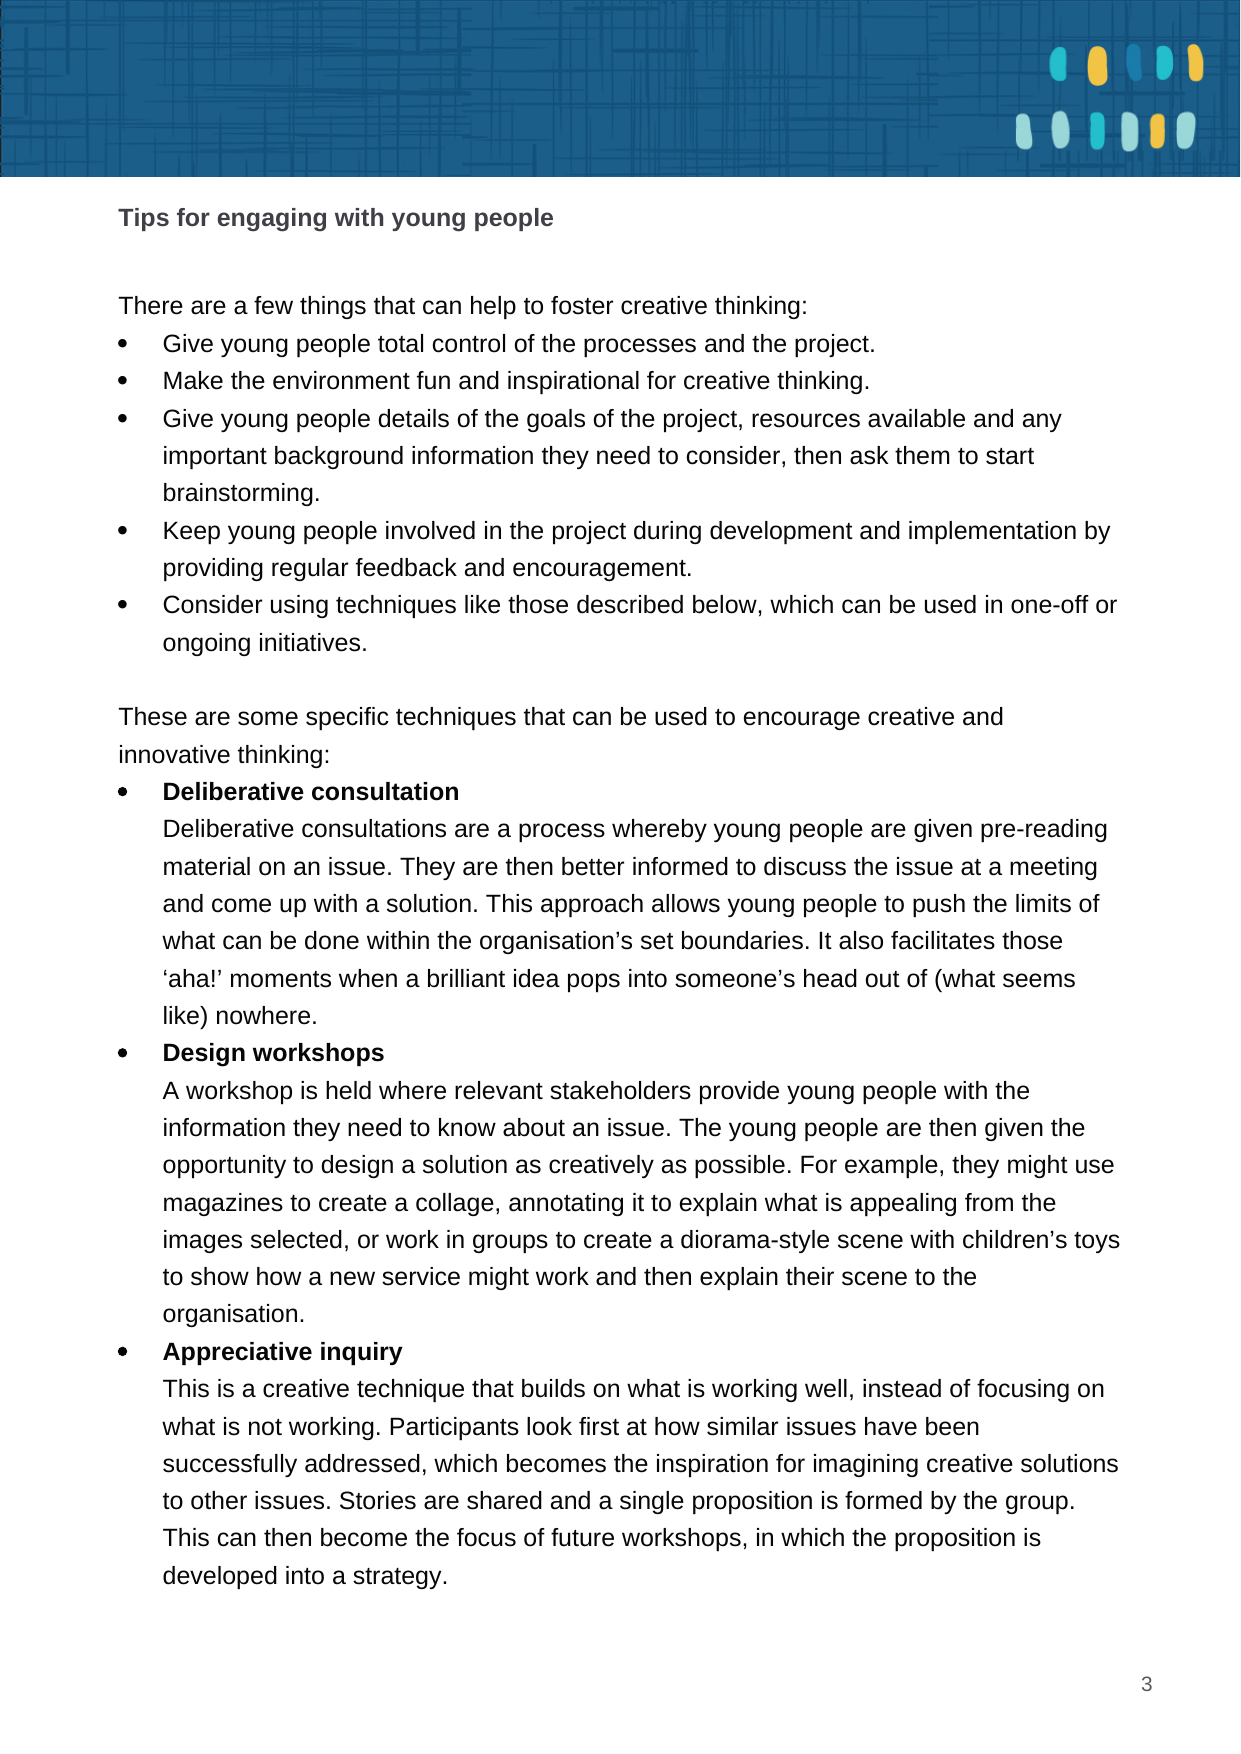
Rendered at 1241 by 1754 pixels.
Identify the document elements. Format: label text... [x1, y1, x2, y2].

text Deliberative consultations are a process whereby young people are given pre-reading material on an issue. They are then better informed to discuss the issue at a meeting and come up with a solution. This approach allows young people to push the limits of what can be done within the organisation’s set boundaries. It also facilitates those ‘aha!’ moments when a brilliant idea pops into someone’s head out of (what seems like) nowhere. [162, 814, 1122, 1029]
list Consider using techniques like those described below, which can be used in one-off or ongoing initiatives. [118, 590, 1122, 656]
list Design workshops [118, 1038, 1122, 1067]
list Deliberative consultation [118, 777, 1122, 806]
list Give young people details of the goals of the project, resources available and any important background information they need to consider, then ask them to start brainstorming. [118, 404, 1122, 507]
text This is a creative technique that builds on what is working well, instead of focusing on what is not working. Participants look first at how similar issues have been successfully addressed, which becomes the inspiration for imagining creative solutions to other issues. Stories are shared and a single proposition is formed by the group. This can then become the focus of future workshops, in which the proposition is developed into a strategy. [162, 1374, 1122, 1589]
text A workshop is held where relevant stakeholders provide young people with the information they need to know about an issue. The young people are then given the opportunity to design a solution as creatively as possible. For example, they might use magazines to create a collage, annotating it to explain what is appealing from the images selected, or work in groups to create a diorama-style scene with children’s toys to show how a new service might work and then explain their scene to the organisation. [162, 1076, 1122, 1328]
list Give young people total control of the processes and the project. [118, 329, 1122, 357]
picture [0, 0, 1241, 177]
text There are a few things that can help to foster creative thinking: [118, 291, 1122, 320]
text These are some specific techniques that can be used to encourage creative and innovative thinking: [118, 702, 1122, 768]
list Appreciative inquiry [118, 1337, 1122, 1366]
list Keep young people involved in the project during development and implementation by providing regular feedback and encouragement. [118, 516, 1122, 582]
list Make the environment fun and inspirational for creative thinking. [118, 366, 1122, 395]
